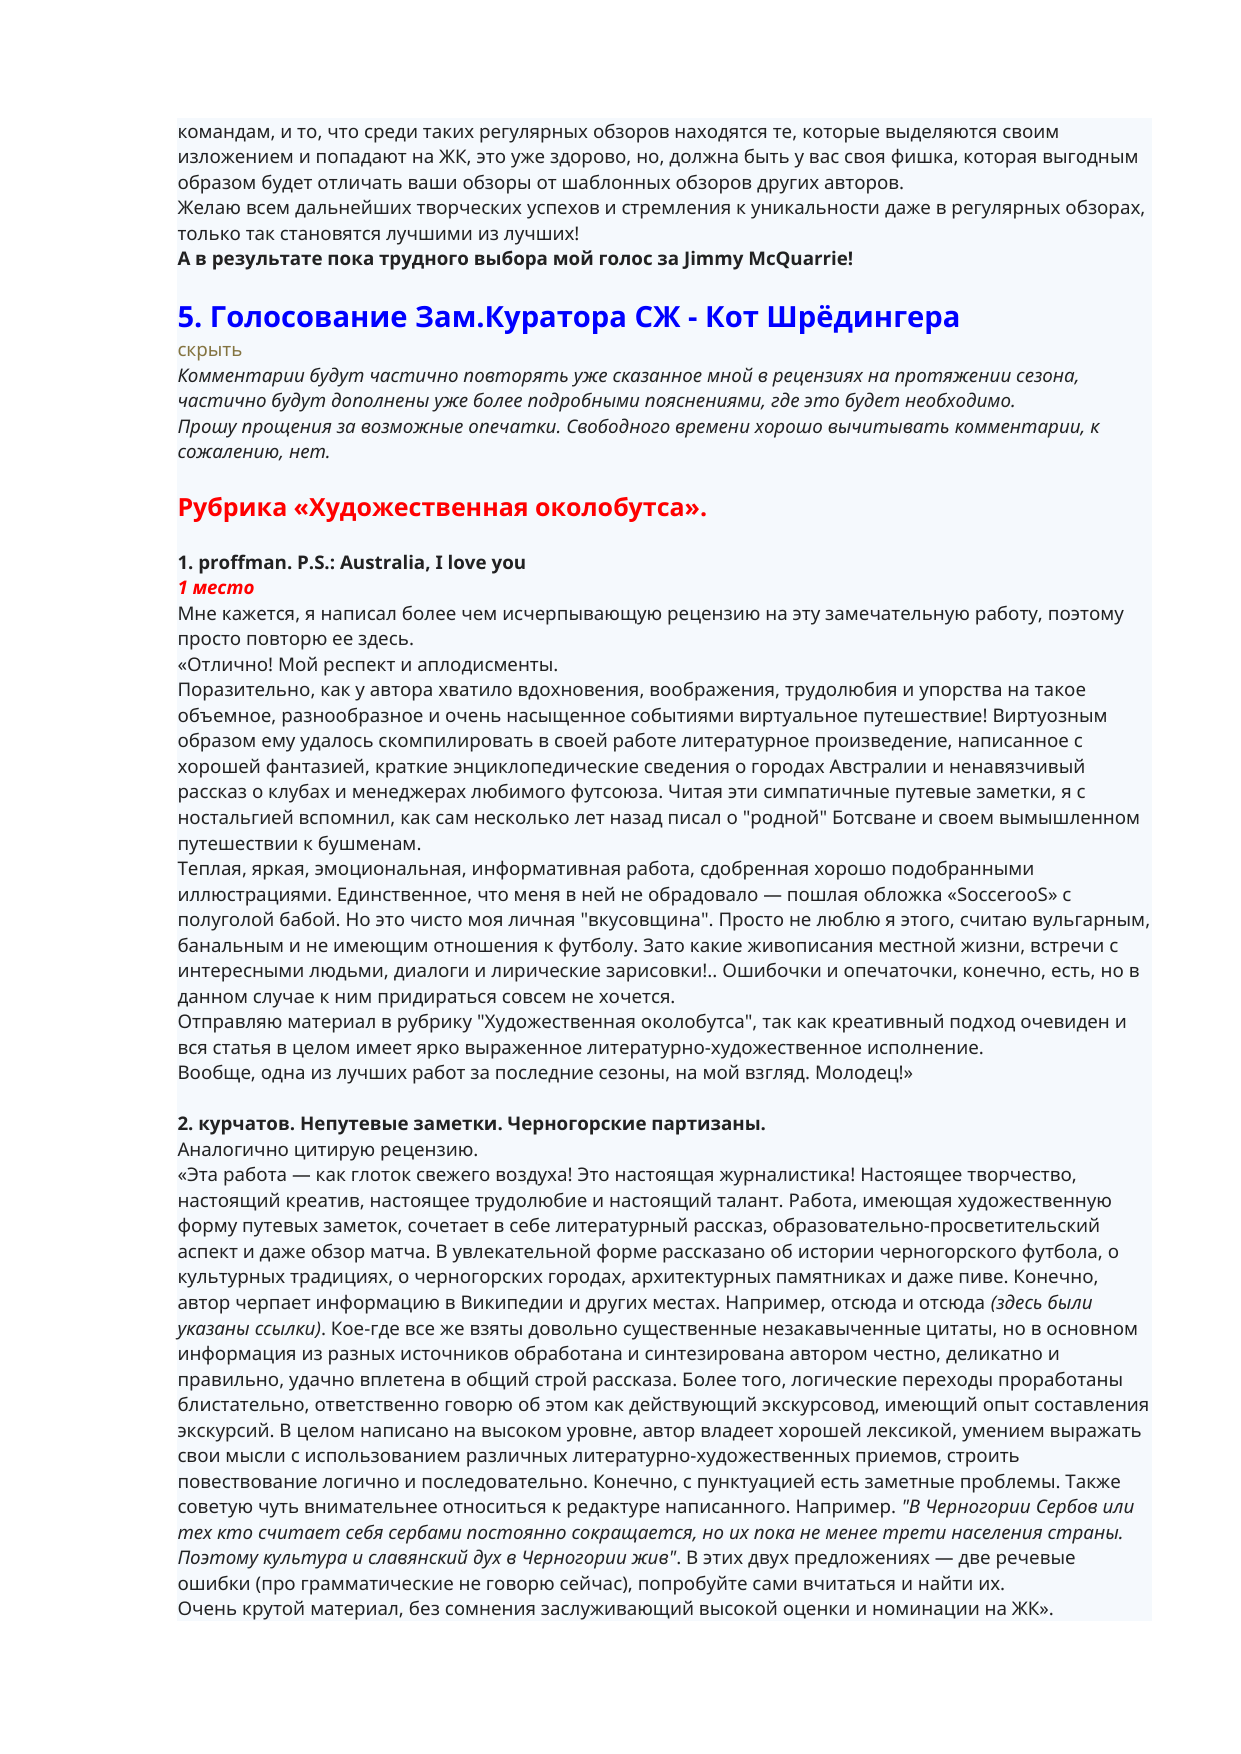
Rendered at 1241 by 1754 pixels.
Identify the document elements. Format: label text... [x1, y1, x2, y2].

text 5. Голосование Зам.Куратора СЖ - Кот Шрёдингера [177, 271, 1152, 336]
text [177, 362, 1152, 1621]
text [177, 118, 1152, 271]
text скрыть [177, 336, 1152, 362]
